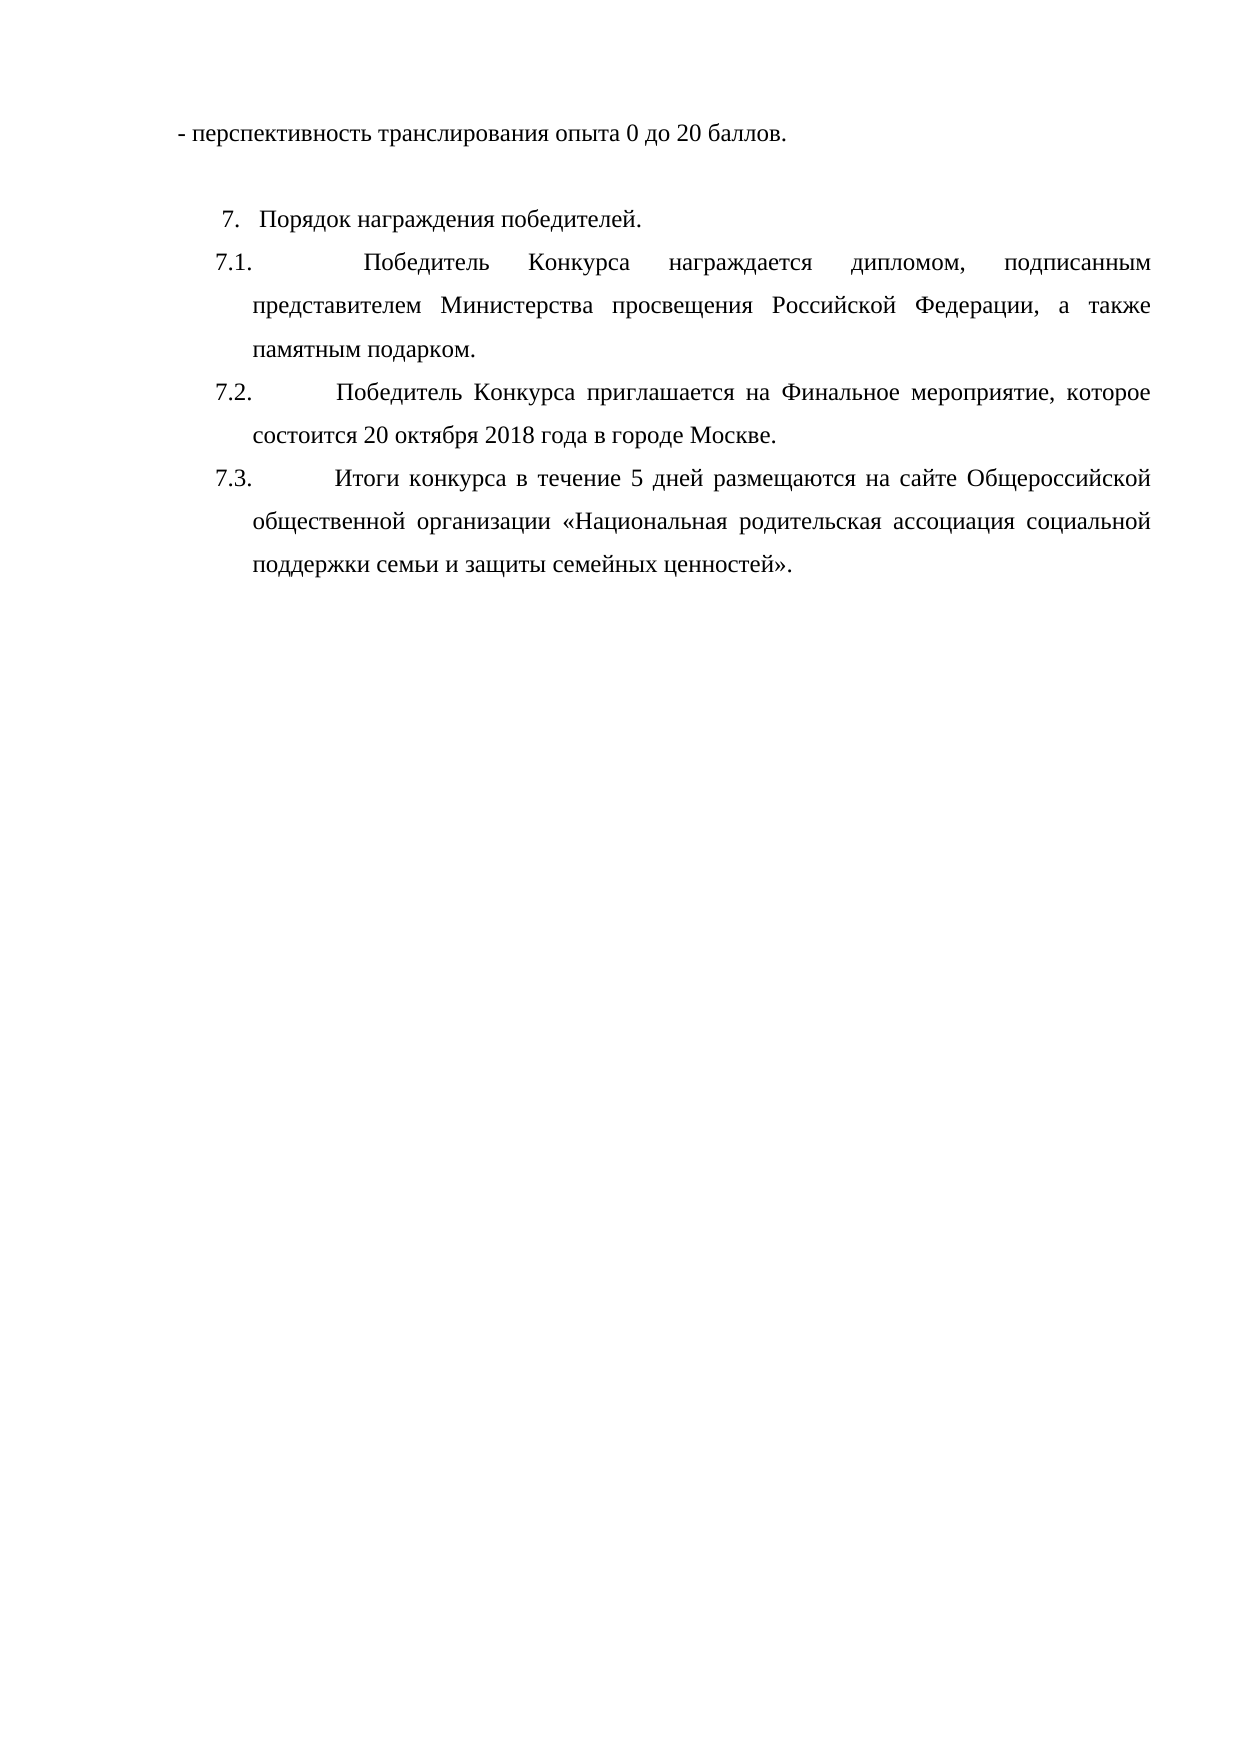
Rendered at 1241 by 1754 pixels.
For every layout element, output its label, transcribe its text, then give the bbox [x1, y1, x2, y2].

list Порядок награждения победителей. [221, 204, 1152, 233]
list Победитель Конкурса приглашается на Финальное мероприятие, которое состоится 20 октября 2018 года в городе Москве. [215, 377, 1152, 449]
list Победитель Конкурса награждается дипломом, подписанным представителем Министерства просвещения Российской Федерации, а также памятным подарком. [215, 247, 1152, 362]
list Итоги конкурса в течение 5 дней размещаются на сайте Общероссийской общественной организации «Национальная родительская ассоциация социальной поддержки семьи и защиты семейных ценностей». [215, 463, 1152, 578]
text - перспективность транслирования опыта 0 до 20 баллов. [177, 118, 1152, 147]
